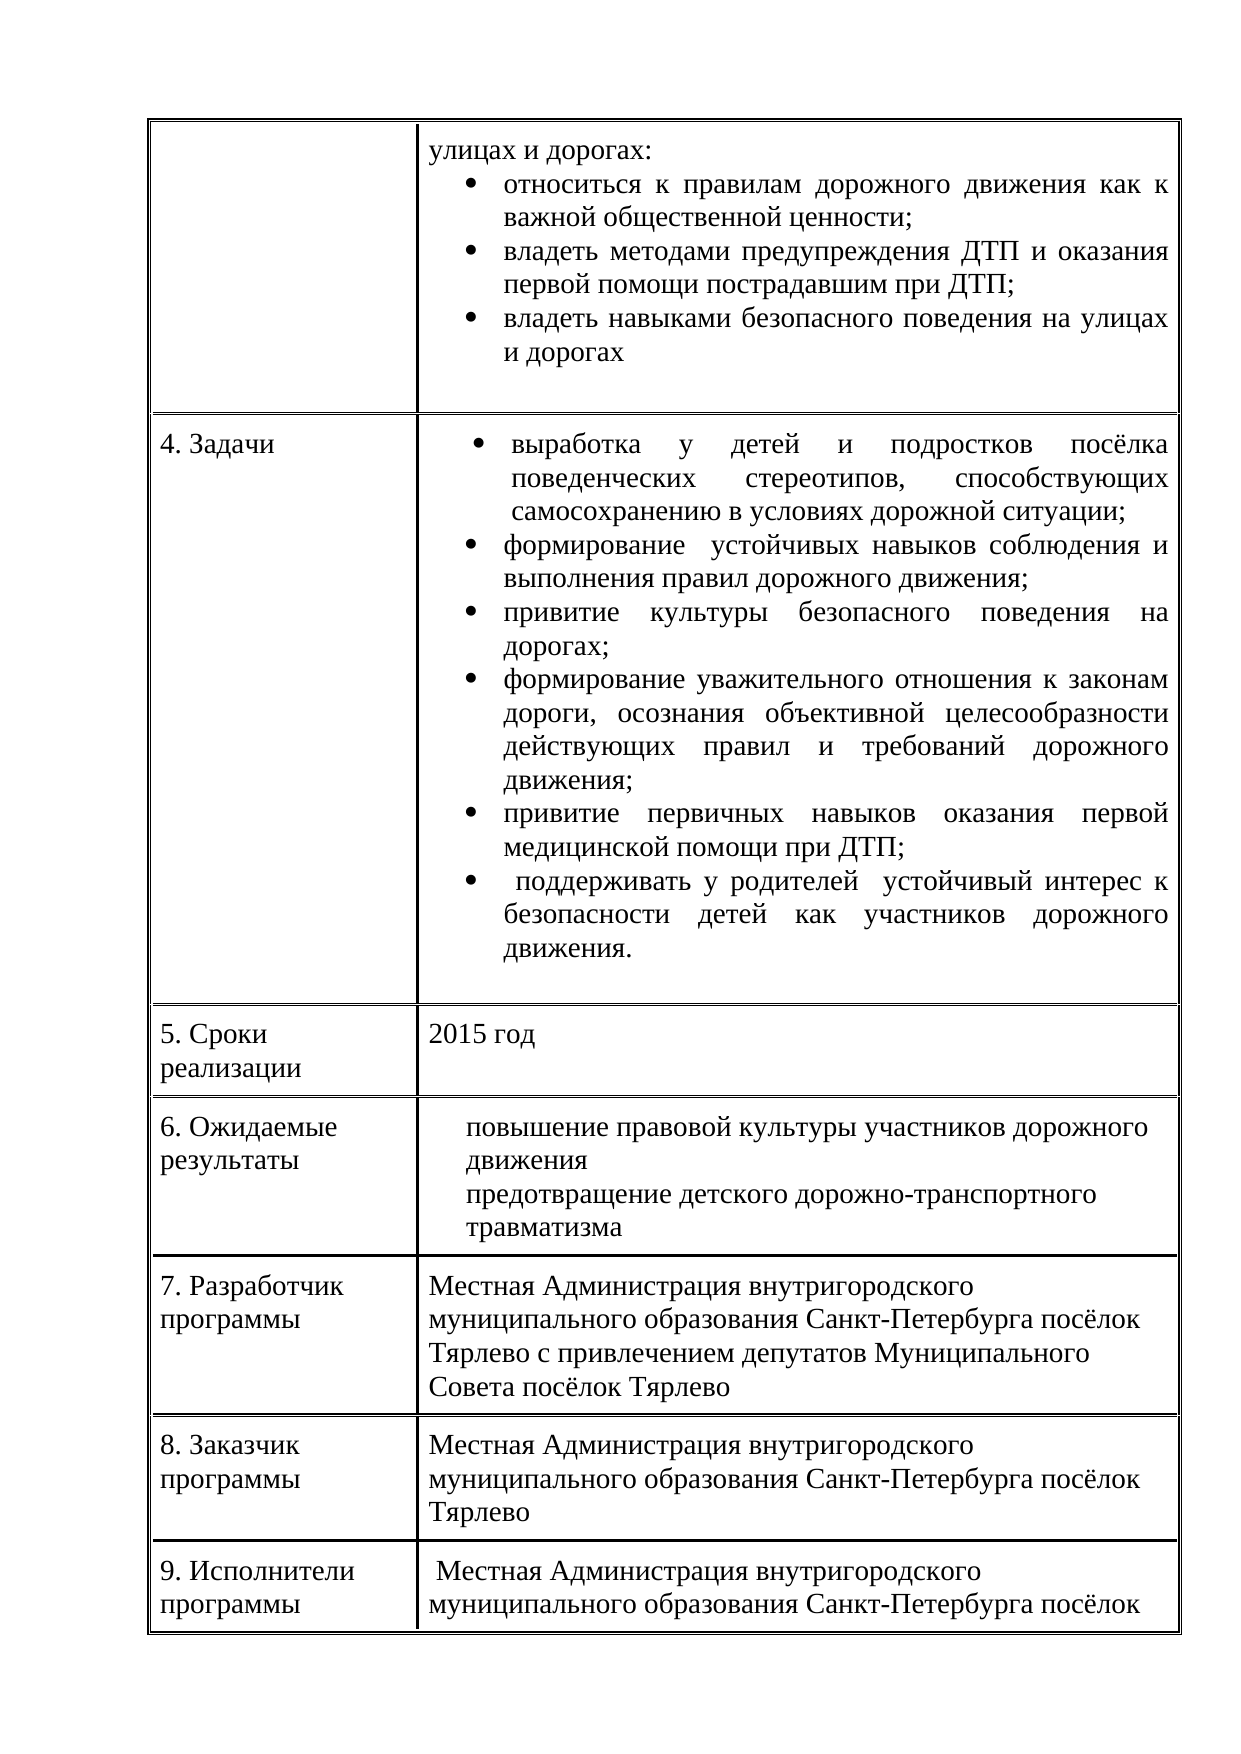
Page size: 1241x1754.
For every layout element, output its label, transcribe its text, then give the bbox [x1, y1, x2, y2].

table_cell 8. Заказчик программы [151, 1413, 416, 1539]
table_cell 3. Цель [151, 122, 417, 412]
table_cell Местная Администрация внутригородского муниципального образования Санкт-Петербурга посёлок Тярлево с привлечением депутатов Муниципального Совета посёлок Тярлево [419, 1254, 1178, 1413]
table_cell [419, 1413, 1179, 1539]
table_cell 6. Ожидаемые результаты [149, 1095, 417, 1254]
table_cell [151, 1539, 417, 1631]
table_cell выработка у детей и подростков посёлка поведенческих стереотипов, способствующих самосохранению в условиях дорожной ситуации; формирование устойчивых навыков соблюдения и выполнения правил дорожного движения; привитие культуры безопасного поведения на дорогах; формирование уважительного отношения к законам дороги, осознания объективной целесообразности действующих правил и требований дорожного движения; привитие первичных навыков оказания первой медицинской помощи при ДТП; поддерживать у родителей устойчивый интерес к безопасности детей как участников дорожного движения. [417, 412, 1180, 1002]
table_cell 5. Сроки реализации [151, 1003, 416, 1095]
table_cell 4. Задачи [149, 412, 417, 1002]
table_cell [417, 1539, 1178, 1631]
table_cell повышение правовой культуры участников дорожного движения предотвращение детского дорожно-транспортного травматизма [417, 1095, 1180, 1254]
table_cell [417, 122, 1178, 412]
table_cell 2015 год [419, 1003, 1179, 1095]
table_cell 7. Разработчик программы [151, 1254, 416, 1413]
